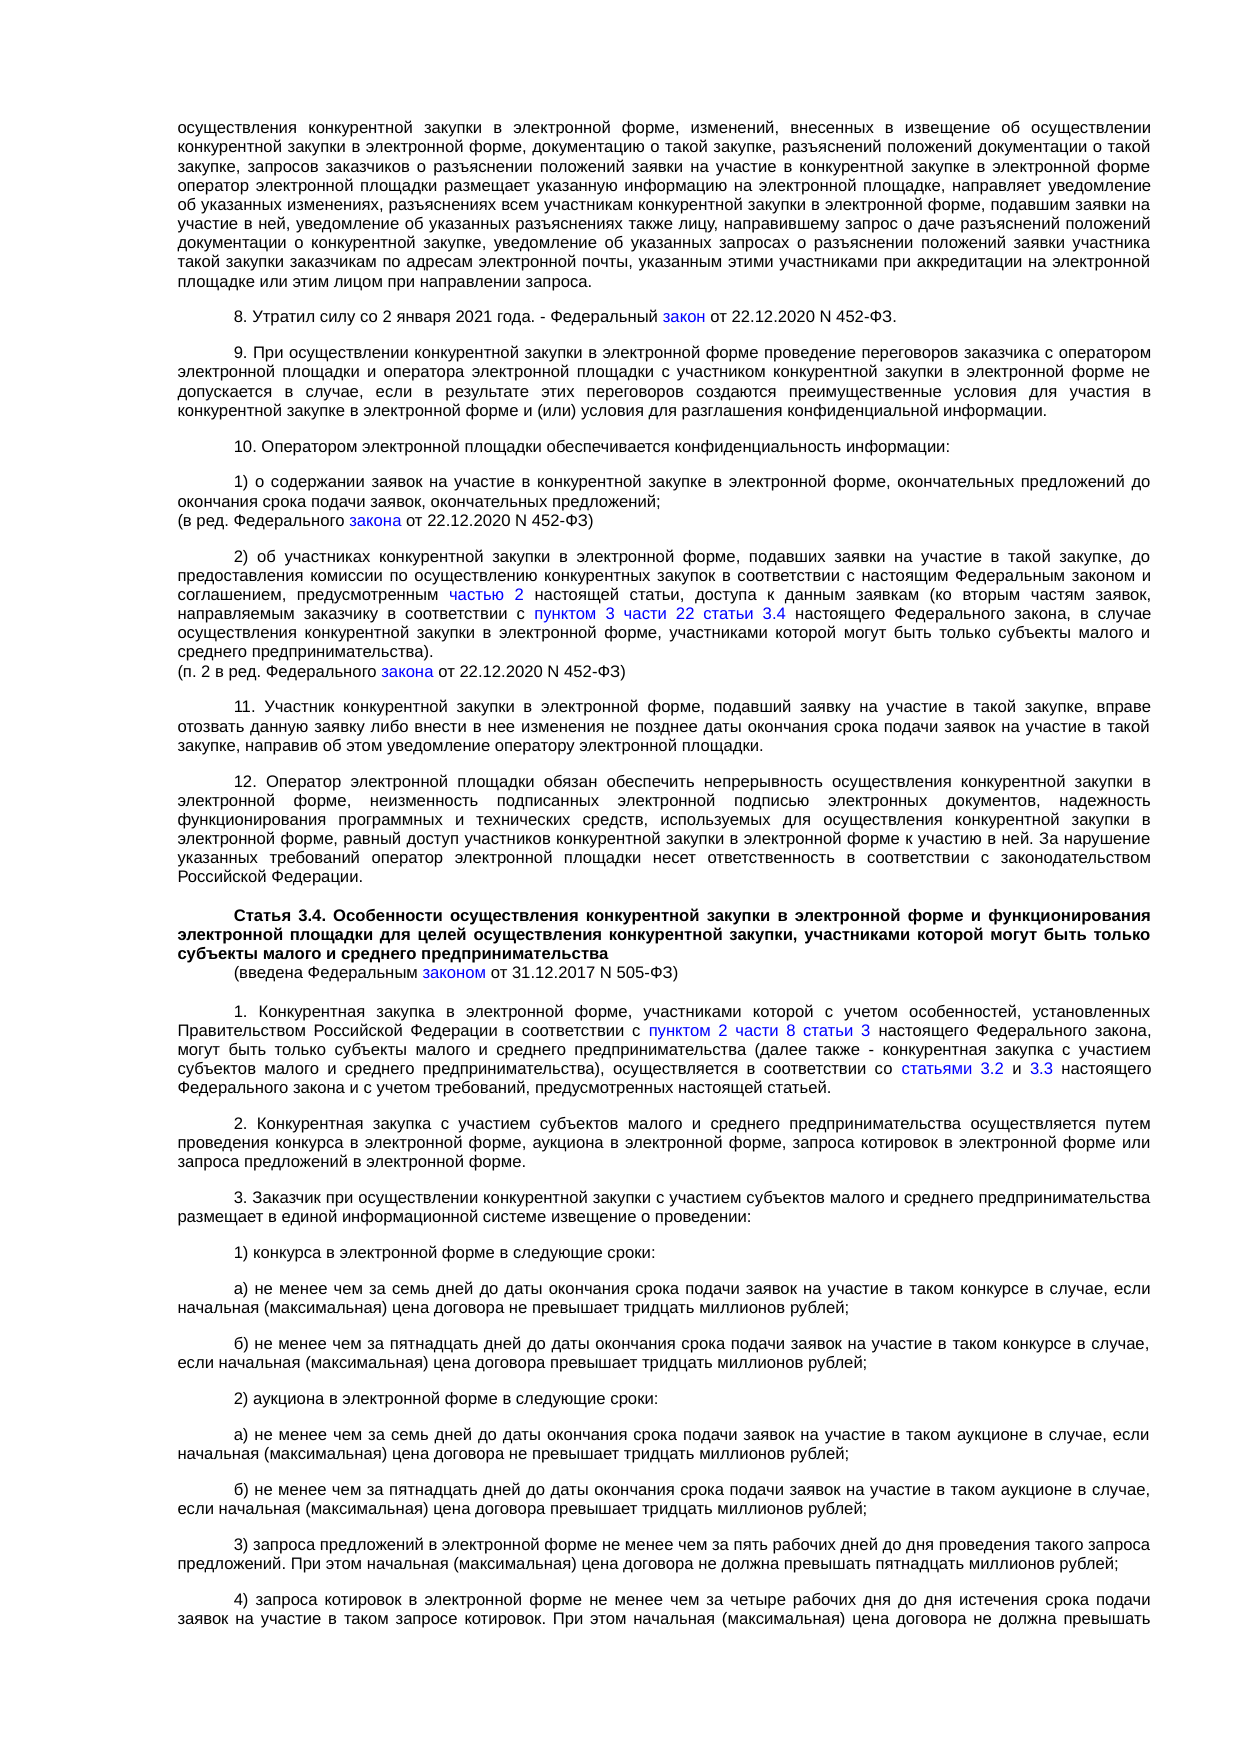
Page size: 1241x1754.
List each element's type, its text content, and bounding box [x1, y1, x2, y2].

text 11. Участник конкурентной закупки в электронной форме, подавший заявку на участие в такой закупке, вправе отозвать данную заявку либо внести в нее изменения не позднее даты окончания срока подачи заявок на участие в такой закупке, направив об этом уведомление оператору электронной площадки. [177, 697, 1152, 755]
text 1) о содержании заявок на участие в конкурентной закупке в электронной форме, окончательных предложений до окончания срока подачи заявок, окончательных предложений; [177, 472, 1152, 511]
text 3) запроса предложений в электронной форме не менее чем за пять рабочих дней до дня проведения такого запроса предложений. При этом начальная (максимальная) цена договора не должна превышать пятнадцать миллионов рублей; [177, 1535, 1152, 1573]
text 1. Конкурентная закупка в электронной форме, участниками которой с учетом особенностей, установленных Правительством Российской Федерации в соответствии с пунктом 2 части 8 статьи 3 настоящего Федерального закона, могут быть только субъекты малого и среднего предпринимательства (далее также - конкурентная закупка с участием субъектов малого и среднего предпринимательства), осуществляется в соответствии со статьями 3.2 и 3.3 настоящего Федерального закона и с учетом требований, предусмотренных настоящей статьей. [177, 1001, 1152, 1097]
text 12. Оператор электронной площадки обязан обеспечить непрерывность осуществления конкурентной закупки в электронной форме, неизменность подписанных электронной подписью электронных документов, надежность функционирования программных и технических средств, используемых для осуществления конкурентной закупки в электронной форме, равный доступ участников конкурентной закупки в электронной форме к участию в ней. За нарушение указанных требований оператор электронной площадки несет ответственность в соответствии с законодательством Российской Федерации. [177, 771, 1152, 886]
text 2) аукциона в электронной форме в следующие сроки: [177, 1389, 1152, 1408]
text а) не менее чем за семь дней до даты окончания срока подачи заявок на участие в таком конкурсе в случае, если начальная (максимальная) цена договора не превышает тридцать миллионов рублей; [177, 1279, 1152, 1317]
text 2. Конкурентная закупка с участием субъектов малого и среднего предпринимательства осуществляется путем проведения конкурса в электронной форме, аукциона в электронной форме, запроса котировок в электронной форме или запроса предложений в электронной форме. [177, 1114, 1152, 1171]
text (введена Федеральным законом от 31.12.2017 N 505-ФЗ) [177, 963, 1152, 982]
text 8. Утратил силу со 2 января 2021 года. - Федеральный закон от 22.12.2020 N 452-ФЗ. [177, 307, 1152, 326]
text б) не менее чем за пятнадцать дней до даты окончания срока подачи заявок на участие в таком аукционе в случае, если начальная (максимальная) цена договора превышает тридцать миллионов рублей; [177, 1480, 1152, 1518]
text (в ред. Федерального закона от 22.12.2020 N 452-ФЗ) [177, 511, 1152, 530]
text а) не менее чем за семь дней до даты окончания срока подачи заявок на участие в таком аукционе в случае, если начальная (максимальная) цена договора не превышает тридцать миллионов рублей; [177, 1425, 1152, 1463]
text (п. 2 в ред. Федерального закона от 22.12.2020 N 452-ФЗ) [177, 661, 1152, 681]
text 1) конкурса в электронной форме в следующие сроки: [177, 1243, 1152, 1262]
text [177, 1590, 1152, 1628]
list Статья 3.4. Особенности осуществления конкурентной закупки в электронной форме и функционирования электронной площадки для целей осуществления конкурентной закупки, участниками которой могут быть только субъекты малого и среднего предпринимательства [177, 906, 1152, 963]
text 9. При осуществлении конкурентной закупки в электронной форме проведение переговоров заказчика с оператором электронной площадки и оператора электронной площадки с участником конкурентной закупки в электронной форме не допускается в случае, если в результате этих переговоров создаются преимущественные условия для участия в конкурентной закупке в электронной форме и (или) условия для разглашения конфиденциальной информации. [177, 343, 1152, 420]
text 3. Заказчик при осуществлении конкурентной закупки с участием субъектов малого и среднего предпринимательства размещает в единой информационной системе извещение о проведении: [177, 1188, 1152, 1226]
text б) не менее чем за пятнадцать дней до даты окончания срока подачи заявок на участие в таком конкурсе в случае, если начальная (максимальная) цена договора превышает тридцать миллионов рублей; [177, 1334, 1152, 1372]
text 10. Оператором электронной площадки обеспечивается конфиденциальность информации: [177, 436, 1152, 456]
text 2) об участниках конкурентной закупки в электронной форме, подавших заявки на участие в такой закупке, до предоставления комиссии по осуществлению конкурентных закупок в соответствии с настоящим Федеральным законом и соглашением, предусмотренным частью 2 настоящей статьи, доступа к данным заявкам (ко вторым частям заявок, направляемым заказчику в соответствии с пунктом 3 части 22 статьи 3.4 настоящего Федерального закона, в случае осуществления конкурентной закупки в электронной форме, участниками которой могут быть только субъекты малого и среднего предпринимательства). [177, 546, 1152, 661]
